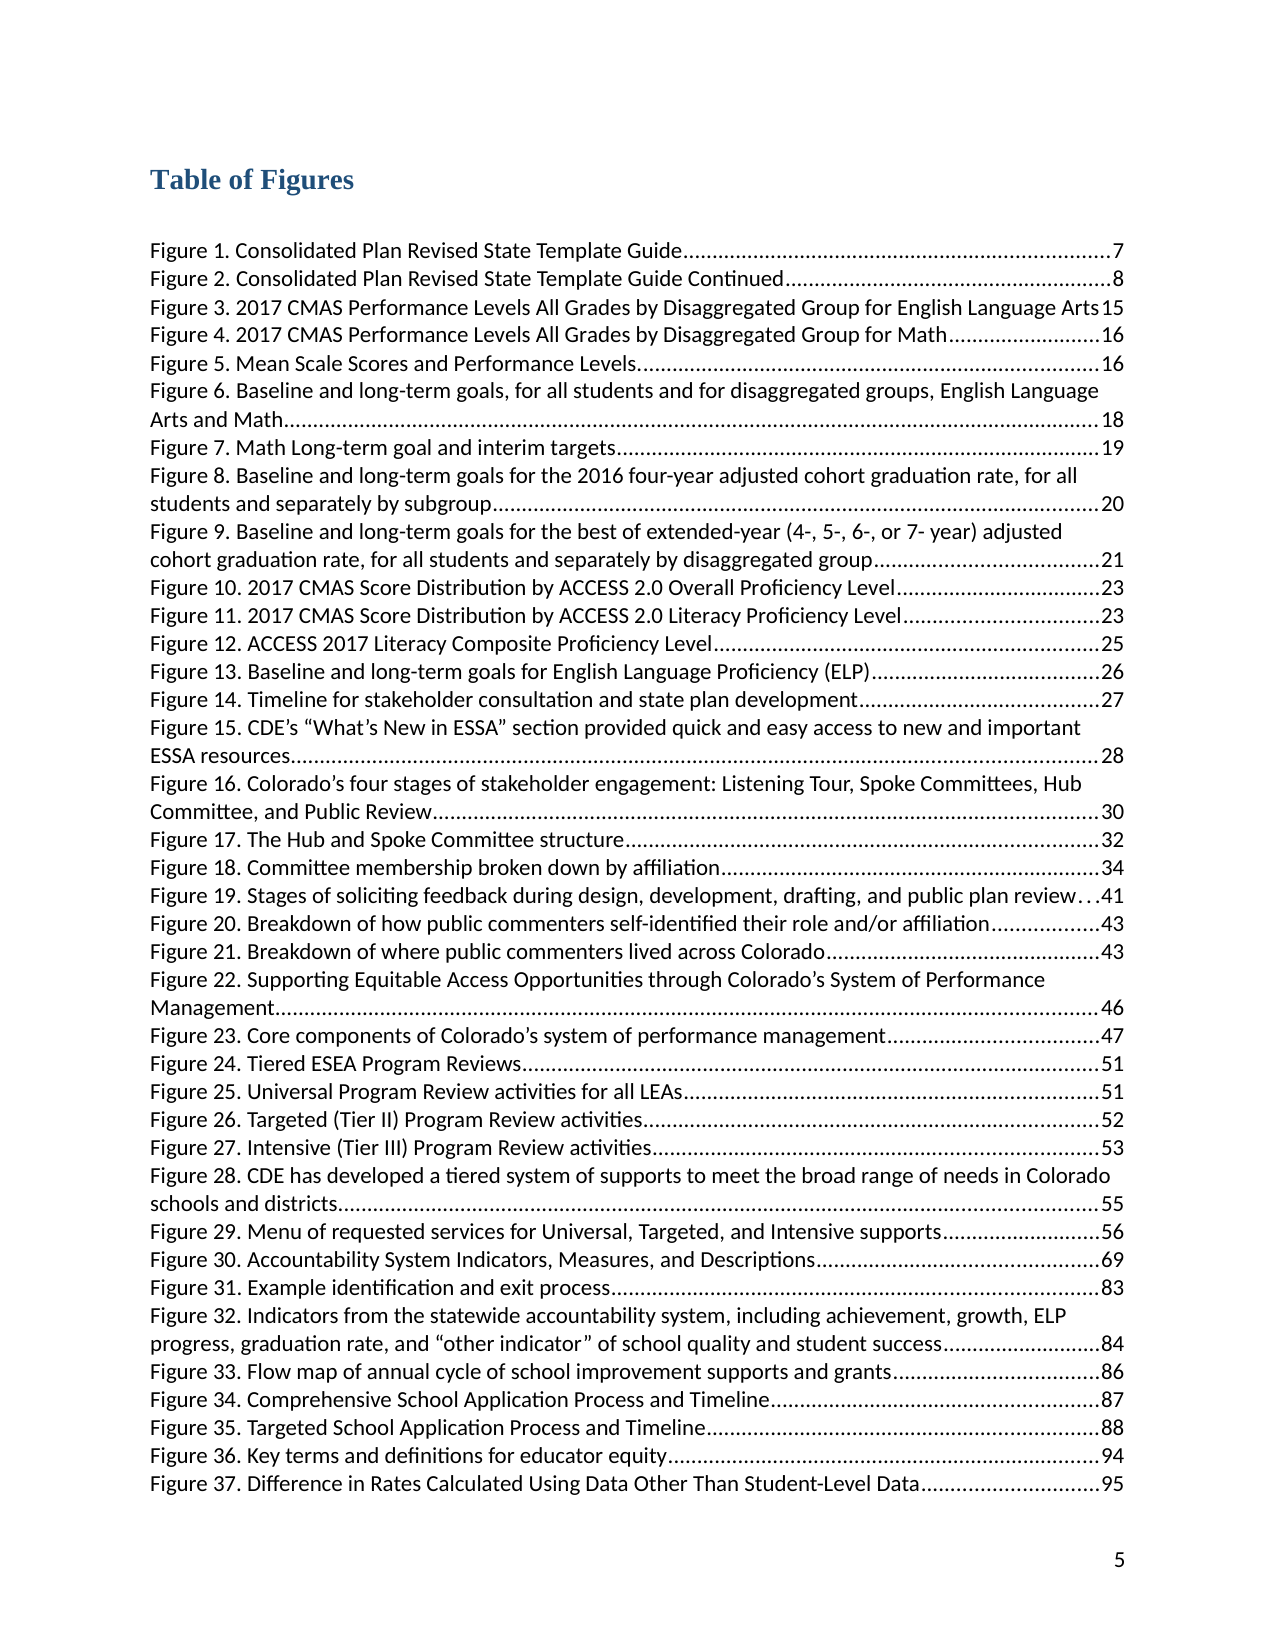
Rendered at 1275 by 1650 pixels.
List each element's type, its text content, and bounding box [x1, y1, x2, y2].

text Figure 33. Flow map of annual cycle of school improvement supports and grants 86 [150, 1357, 1125, 1385]
text Figure 16. Colorado’s four stages of stakeholder engagement: Listening Tour, Spoke Committees, Hub Committee, and Public Review 30 [150, 769, 1125, 825]
text Figure 19. Stages of soliciting feedback during design, development, drafting, and public plan review 41 [150, 881, 1125, 909]
text Figure 3. 2017 CMAS Performance Levels All Grades by Disaggregated Group for English Language Arts 15 [150, 293, 1125, 321]
subtitle Table of Figures [150, 162, 1125, 196]
text Figure 23. Core components of Colorado’s system of performance management 47 [150, 1021, 1125, 1049]
text Figure 36. Key terms and definitions for educator equity 94 [150, 1441, 1125, 1469]
text Figure 2. Consolidated Plan Revised State Template Guide Continued 8 [150, 264, 1125, 293]
text Figure 32. Indicators from the statewide accountability system, including achievement, growth, ELP progress, graduation rate, and “other indicator” of school quality and student success 84 [150, 1301, 1125, 1357]
text Figure 14. Timeline for stakeholder consultation and state plan development 27 [150, 685, 1125, 713]
text Figure 9. Baseline and long-term goals for the best of extended-year (4-, 5-, 6-, or 7- year) adjusted cohort graduation rate, for all students and separately by disaggregated group 21 [150, 517, 1125, 573]
text Figure 22. Supporting Equitable Access Opportunities through Colorado’s System of Performance Management 46 [150, 965, 1125, 1021]
text Figure 25. Universal Program Review activities for all LEAs 51 [150, 1077, 1125, 1105]
text Figure 31. Example identification and exit process 83 [150, 1273, 1125, 1301]
text Figure 11. 2017 CMAS Score Distribution by ACCESS 2.0 Literacy Proficiency Level 23 [150, 601, 1125, 629]
text Figure 28. CDE has developed a tiered system of supports to meet the broad range of needs in Colorado schools and districts. 55 [150, 1161, 1125, 1217]
text Figure 1. Consolidated Plan Revised State Template Guide 7 [150, 237, 1125, 264]
text Figure 15. CDE’s “What’s New in ESSA” section provided quick and easy access to new and important ESSA resources. 28 [150, 713, 1125, 769]
text Figure 4. 2017 CMAS Performance Levels All Grades by Disaggregated Group for Math 16 [150, 321, 1125, 349]
text Figure 27. Intensive (Tier III) Program Review activities 53 [150, 1133, 1125, 1161]
text Figure 20. Breakdown of how public commenters self-identified their role and/or affiliation 43 [150, 909, 1125, 937]
text Figure 29. Menu of requested services for Universal, Targeted, and Intensive supports 56 [150, 1217, 1125, 1245]
text Figure 6. Baseline and long-term goals, for all students and for disaggregated groups, English Language Arts and Math 18 [150, 377, 1125, 433]
text Figure 10. 2017 CMAS Score Distribution by ACCESS 2.0 Overall Proficiency Level 23 [150, 573, 1125, 601]
text Figure 26. Targeted (Tier II) Program Review activities 52 [150, 1105, 1125, 1133]
text Figure 35. Targeted School Application Process and Timeline 88 [150, 1413, 1125, 1441]
text Figure 37. Difference in Rates Calculated Using Data Other Than Student-Level Data 95 [150, 1469, 1125, 1497]
text Figure 5. Mean Scale Scores and Performance Levels. 16 [150, 349, 1125, 377]
text Figure 13. Baseline and long-term goals for English Language Proficiency (ELP) 26 [150, 657, 1125, 685]
text Figure 8. Baseline and long-term goals for the 2016 four-year adjusted cohort graduation rate, for all students and separately by subgroup 20 [150, 461, 1125, 517]
text Figure 30. Accountability System Indicators, Measures, and Descriptions 69 [150, 1245, 1125, 1273]
text Figure 34. Comprehensive School Application Process and Timeline 87 [150, 1385, 1125, 1413]
text Figure 18. Committee membership broken down by affiliation 34 [150, 853, 1125, 881]
text Figure 17. The Hub and Spoke Committee structure 32 [150, 825, 1125, 853]
text Figure 7. Math Long-term goal and interim targets 19 [150, 433, 1125, 461]
text Figure 24. Tiered ESEA Program Reviews 51 [150, 1049, 1125, 1077]
text Figure 12. ACCESS 2017 Literacy Composite Proficiency Level 25 [150, 629, 1125, 657]
text Figure 21. Breakdown of where public commenters lived across Colorado 43 [150, 937, 1125, 965]
